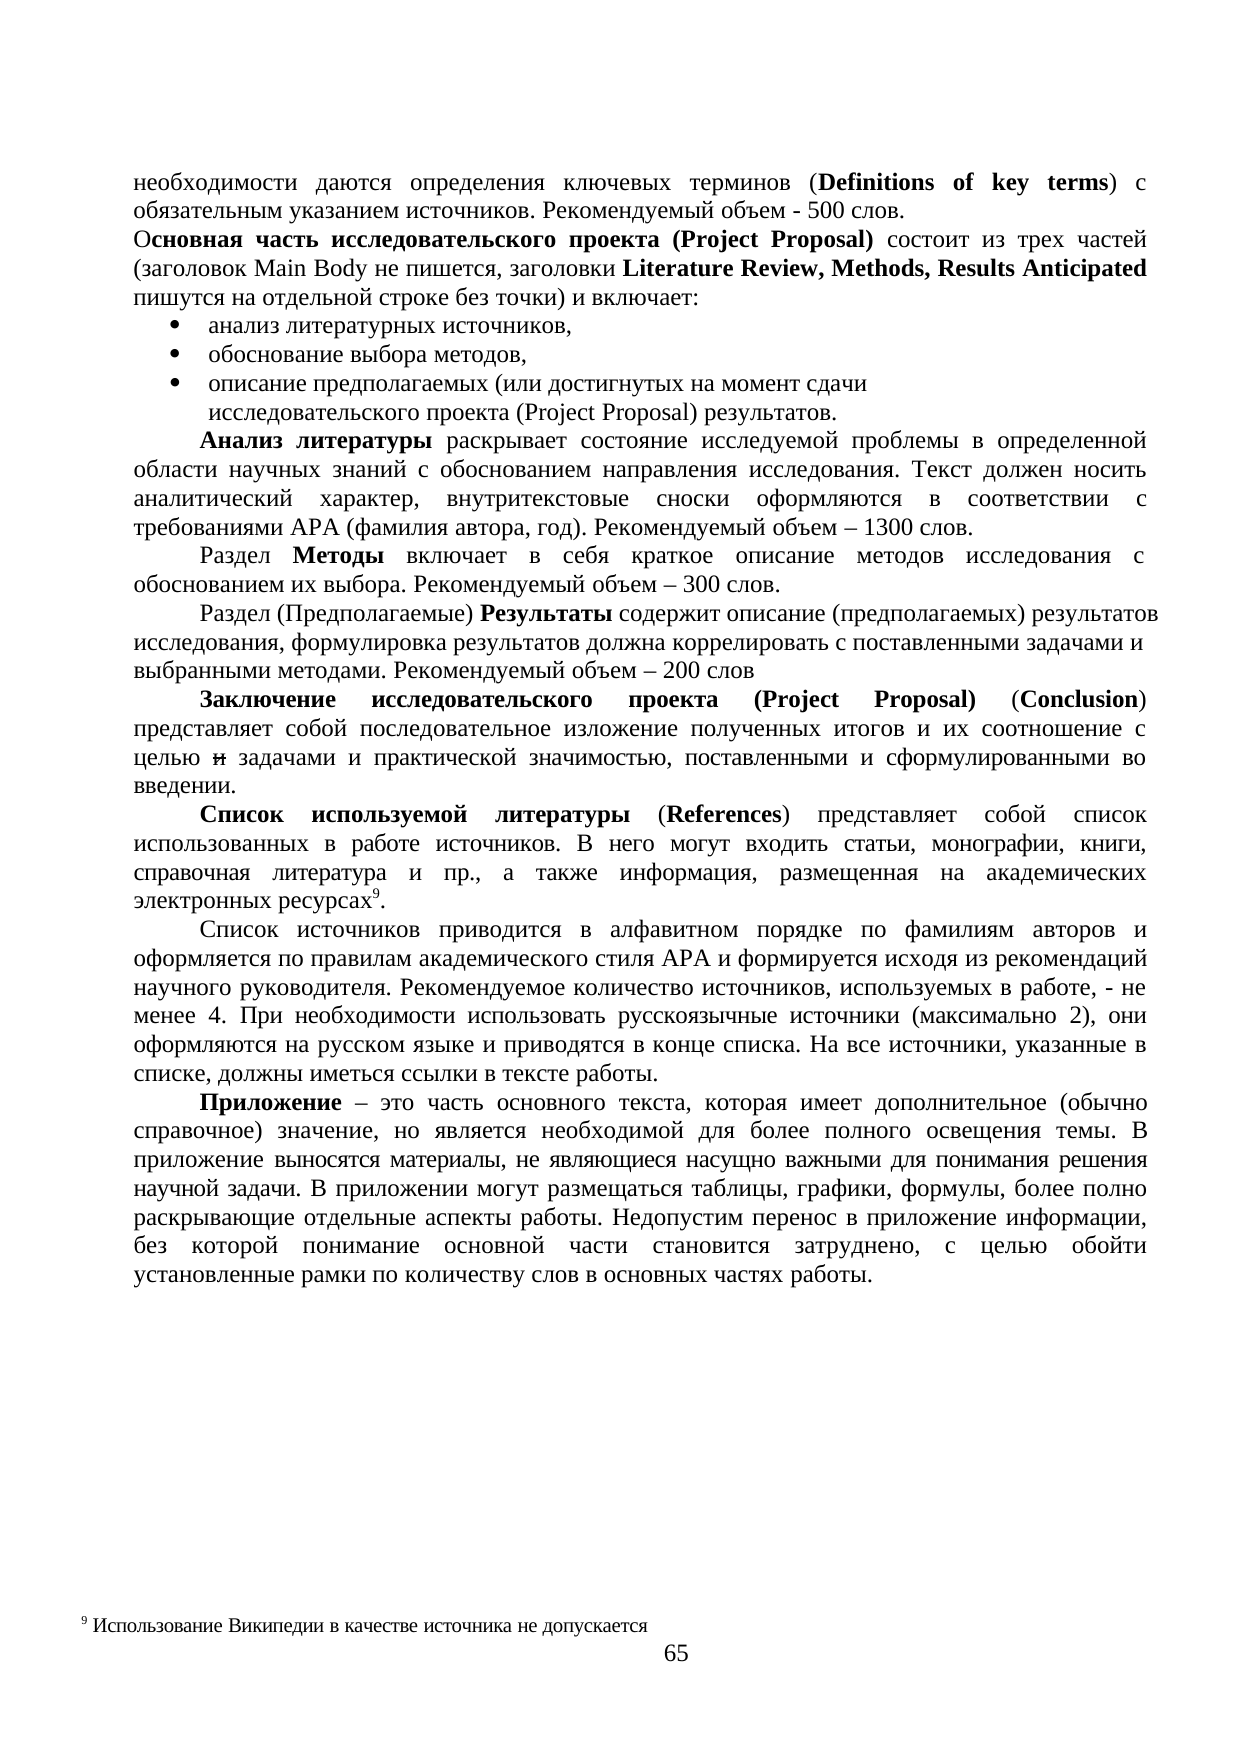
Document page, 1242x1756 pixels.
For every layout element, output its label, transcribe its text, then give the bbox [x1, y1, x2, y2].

text Основная часть исследовательского проекта (Project Proposal) состоит из трех частей (заголовок Main Body не пишется, заголовки Literature Review, Methods, Results Anticipated пишутся на отдельной строке без точки) и включает: [133, 224, 1147, 310]
text Анализ литературы раскрывает состояние исследуемой проблемы в определенной области научных знаний с обоснованием направления исследования. Текст должен носить аналитический характер, внутритекстовые сноски оформляются в соответствии с требованиями АРА (фамилия автора, год). Рекомендуемый объем – 1300 слов. [133, 425, 1147, 540]
text Список используемой литературы (References) представляет собой список использованных в работе источников. В него могут входить статьи, монографии, книги, справочная литература и пр., а также информация, размещенная на академических электронных ресурсах. [133, 799, 1147, 914]
list описание предполагаемых (или достигнутых на момент сдачи исследовательского проекта (Project Proposal) результатов. [171, 368, 1081, 425]
text Раздел (Предполагаемые) Результаты содержит описание (предполагаемых) результатов исследования, формулировка результатов должна коррелировать с поставленными задачами и выбранными методами. Рекомендуемый объем – 200 слов [133, 598, 1160, 684]
text Заключение исследовательского проекта (Project Proposal) (Conclusion) представляет собой последовательное изложение полученных итогов и их соотношение с целью и задачами и практической значимостью, поставленными и сформулированными во введении. [133, 684, 1147, 799]
text Раздел Методы включает в себя краткое описание методов исследования с обоснованием их выбора. Рекомендуемый объем – 300 слов. [133, 540, 1145, 598]
text Приложение – это часть основного текста, которая имеет дополнительное (обычно справочное) значение, но является необходимой для более полного освещения темы. В приложение выносятся материалы, не являющиеся насущно важными для понимания решения научной задачи. В приложении могут размещаться таблицы, графики, формулы, более полно раскрывающие отдельные аспекты работы. Недопустим перенос в приложение информации, без которой понимание основной части становится затруднено, с целью обойти установленные рамки по количеству слов в основных частях работы. [133, 1087, 1148, 1288]
text необходимости даются определения ключевых терминов (Definitions of key terms) с обязательным указанием источников. Рекомендуемый объем - 500 слов. [133, 167, 1146, 224]
list обоснование выбора методов, [170, 339, 1160, 368]
list анализ литературных источников, [170, 310, 1160, 339]
text Список источников приводится в алфавитном порядке по фамилиям авторов и оформляется по правилам академического стиля АРА и формируется исходя из рекомендаций научного руководителя. Рекомендуемое количество источников, используемых в работе, - не менее 4. При необходимости использовать русскоязычные источники (максимально 2), они оформляются на русском языке и приводятся в конце списка. На все источники, указанные в списке, должны иметься ссылки в тексте работы. [133, 914, 1147, 1087]
